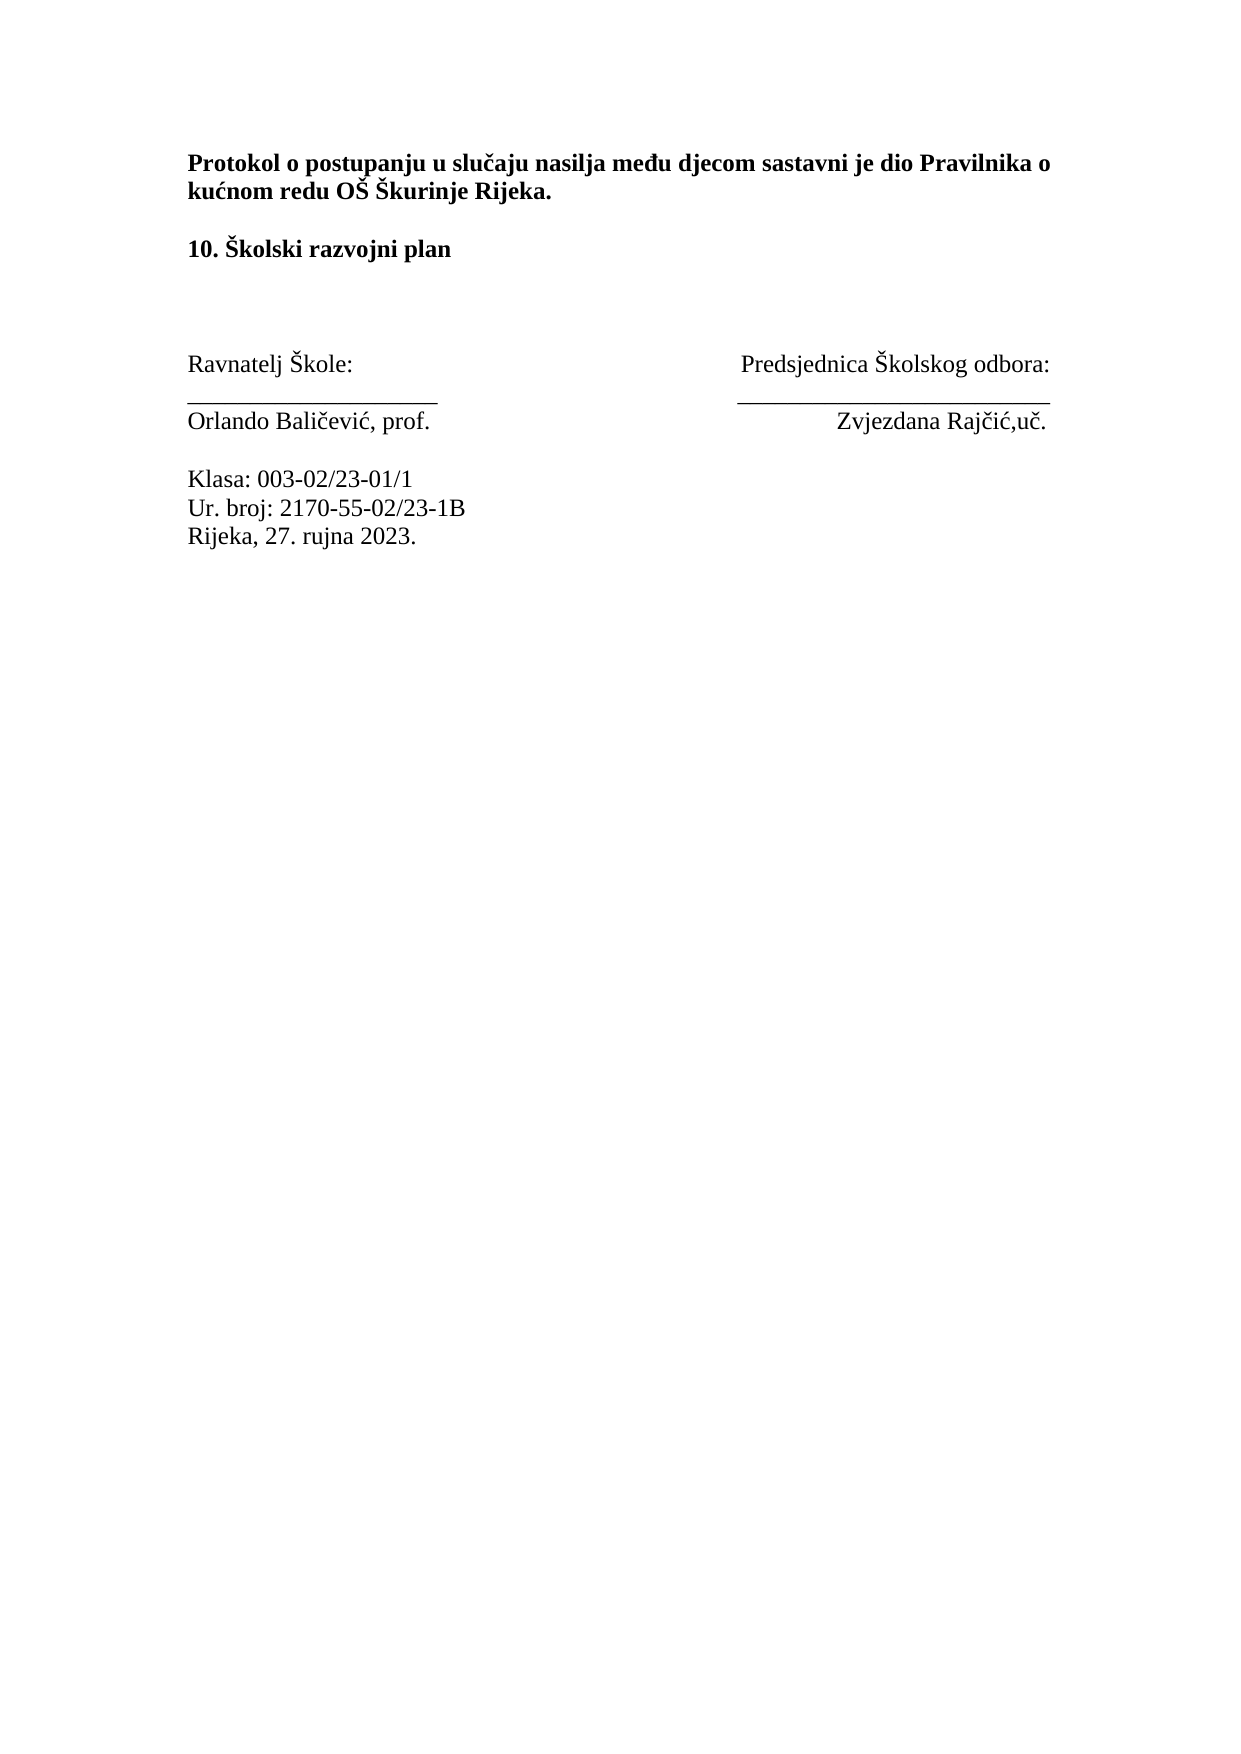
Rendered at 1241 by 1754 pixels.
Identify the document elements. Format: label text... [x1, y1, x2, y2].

text Ravnatelj Škole: Predsjednica Školskog odbora: [187, 349, 1053, 378]
text ____________________ _________________________ [187, 378, 1053, 406]
text Ur. broj: 2170-55-02/23-1B [187, 493, 1053, 521]
text Rijeka, 27. rujna 2023. [187, 521, 1053, 550]
text Klasa: 003-02/23-01/1 [187, 464, 1053, 493]
text Orlando Baličević, prof. Zvjezdana Rajčić,uč. [187, 406, 1053, 435]
text Protokol o postupanju u slučaju nasilja među djecom sastavni je dio Pravilnika o kućnom redu OŠ Škurinje Rijeka. [187, 148, 1053, 205]
text 10. Školski razvojni plan [187, 234, 1053, 263]
